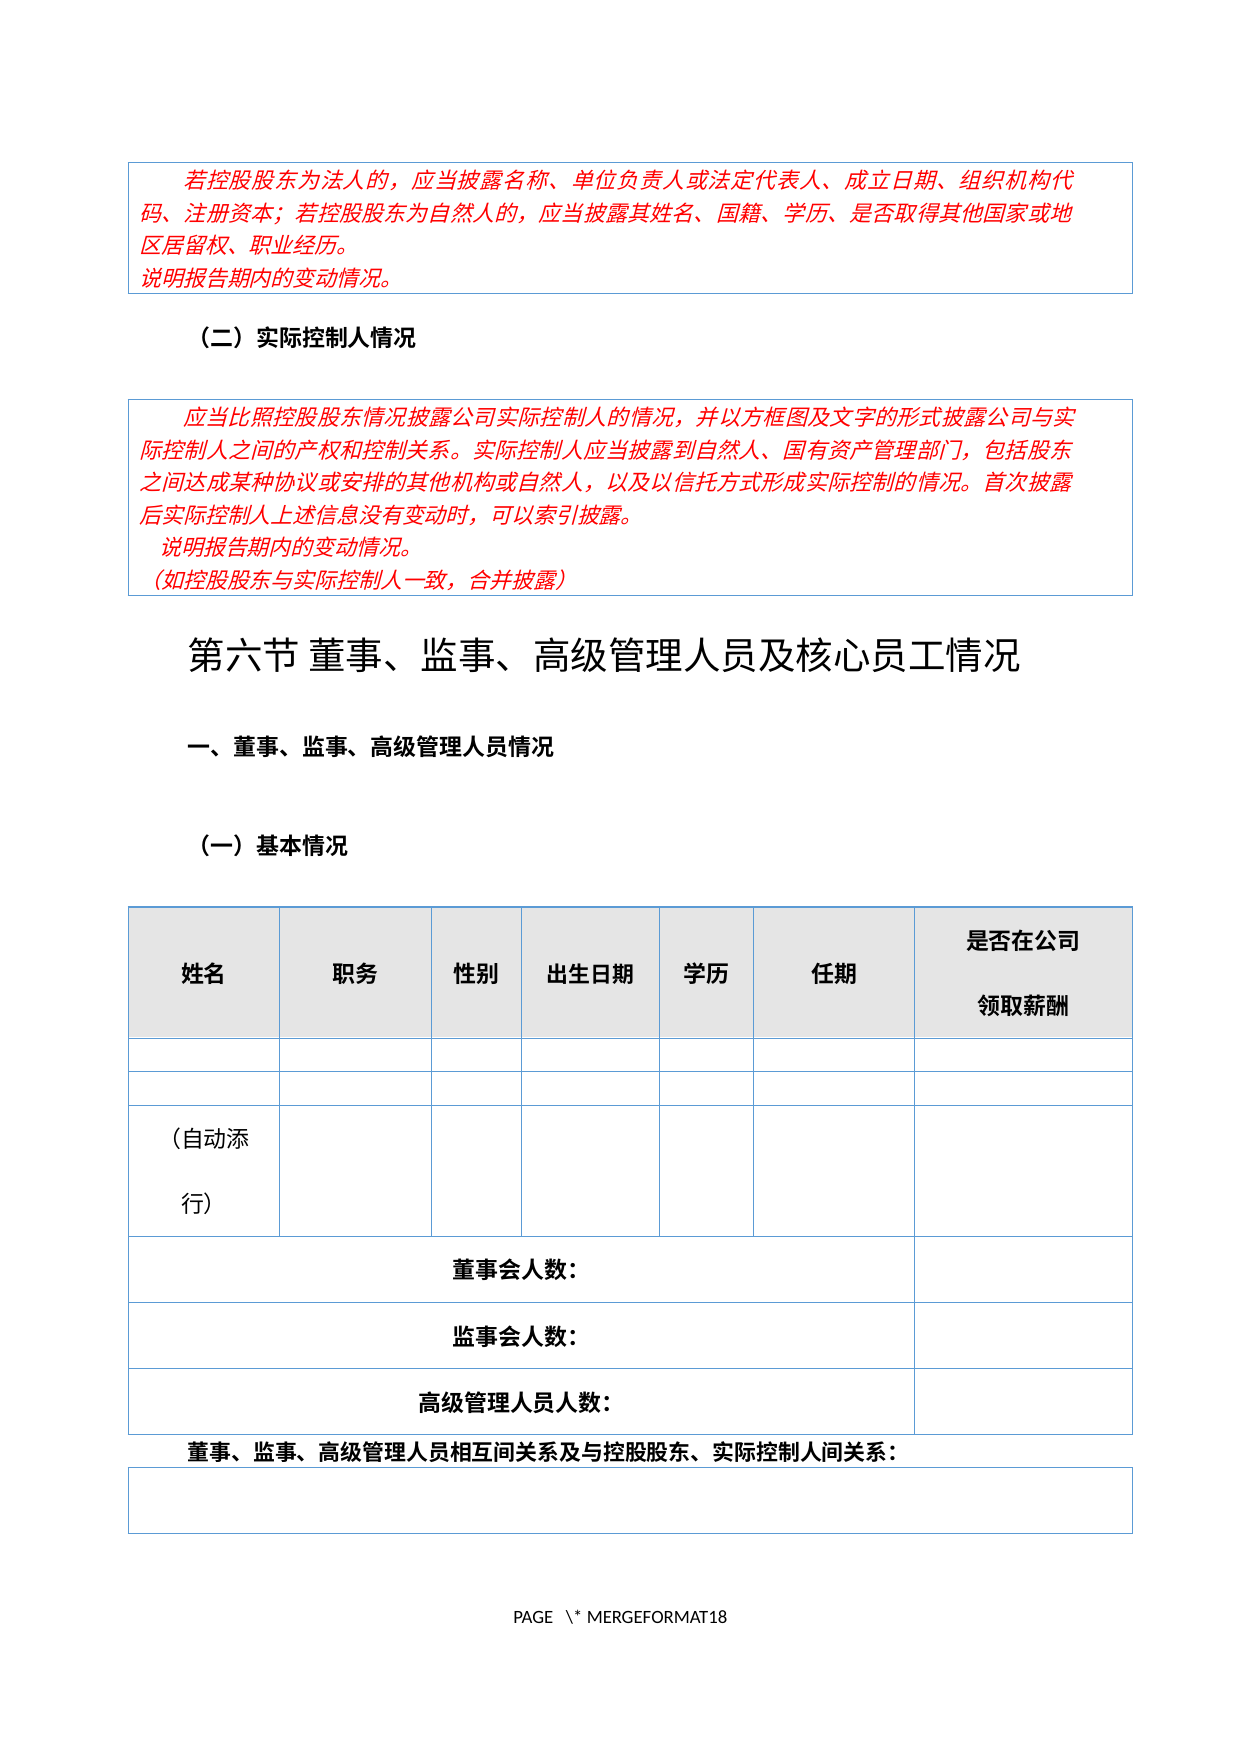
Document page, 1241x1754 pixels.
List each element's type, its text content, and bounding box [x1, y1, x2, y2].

table_cell 监事会人数： [129, 1303, 914, 1368]
subtitle （二）实际控制人情况 [187, 304, 1053, 369]
table_cell [280, 1106, 431, 1236]
table_header 性别 [432, 908, 521, 1037]
table_cell [915, 1106, 1132, 1236]
table_cell [660, 1039, 753, 1071]
table_header 应当比照控股股东情况披露公司实际控制人的情况，并以方框图及文字的形式披露公司与实际控制人之间的产权和控制关系。实际控制人应当披露到自然人、国有资产管理部门，包括股东之间达成某种协议或安排的其他机构或自然人，以及以信托方式形成实际控制的情况。首次披露后实际控制人上述信息没有变动时，可以索引披露。 说明报告期内的变动情况。 （如控股股东与实际控制人一致，合并披露） [129, 400, 1132, 595]
table_cell [432, 1106, 521, 1236]
table_cell [754, 1039, 914, 1071]
table_cell [915, 1039, 1132, 1071]
table_header 任期 [754, 908, 914, 1037]
subtitle （一）基本情况 [187, 812, 1053, 877]
table_cell [522, 1072, 659, 1104]
subtitle 第六节 董事、监事、高级管理人员及核心员工情况 [187, 621, 1053, 686]
table_header 姓名 [129, 908, 279, 1037]
table_cell [522, 1106, 659, 1236]
table_header 职务 [280, 908, 431, 1037]
table_header 出生日期 [522, 908, 659, 1037]
table_cell [754, 1072, 914, 1104]
table_header [129, 1468, 1132, 1533]
table_cell [280, 1039, 431, 1071]
table_header 是否在公司 领取薪酬 [915, 908, 1132, 1037]
table_cell [915, 1303, 1132, 1368]
table_cell [915, 1369, 1132, 1434]
table_cell [280, 1072, 431, 1104]
table_cell （自动添行） [129, 1106, 279, 1236]
table_cell [129, 1039, 279, 1071]
table_cell [432, 1039, 521, 1071]
subtitle 一、董事、监事、高级管理人员情况 [187, 712, 1053, 777]
table_cell 高级管理人员人数： [129, 1369, 914, 1434]
table_cell [660, 1106, 753, 1236]
table_cell [754, 1106, 914, 1236]
table_cell [915, 1072, 1132, 1104]
text 董事、监事、高级管理人员相互间关系及与控股股东、实际控制人间关系： [187, 1435, 1053, 1467]
table_cell 董事会人数： [129, 1237, 914, 1302]
table_header 若控股股东为法人的，应当披露名称、单位负责人或法定代表人、成立日期、组织机构代码、注册资本；若控股股东为自然人的，应当披露其姓名、国籍、学历、是否取得其他国家或地区居留权、职业经历。 说明报告期内的变动情况。 [129, 163, 1132, 293]
table_cell [660, 1072, 753, 1104]
table_cell [432, 1072, 521, 1104]
table_cell [129, 1072, 279, 1104]
table_cell [522, 1039, 659, 1071]
table_cell [915, 1237, 1132, 1302]
table_header 学历 [660, 908, 753, 1037]
